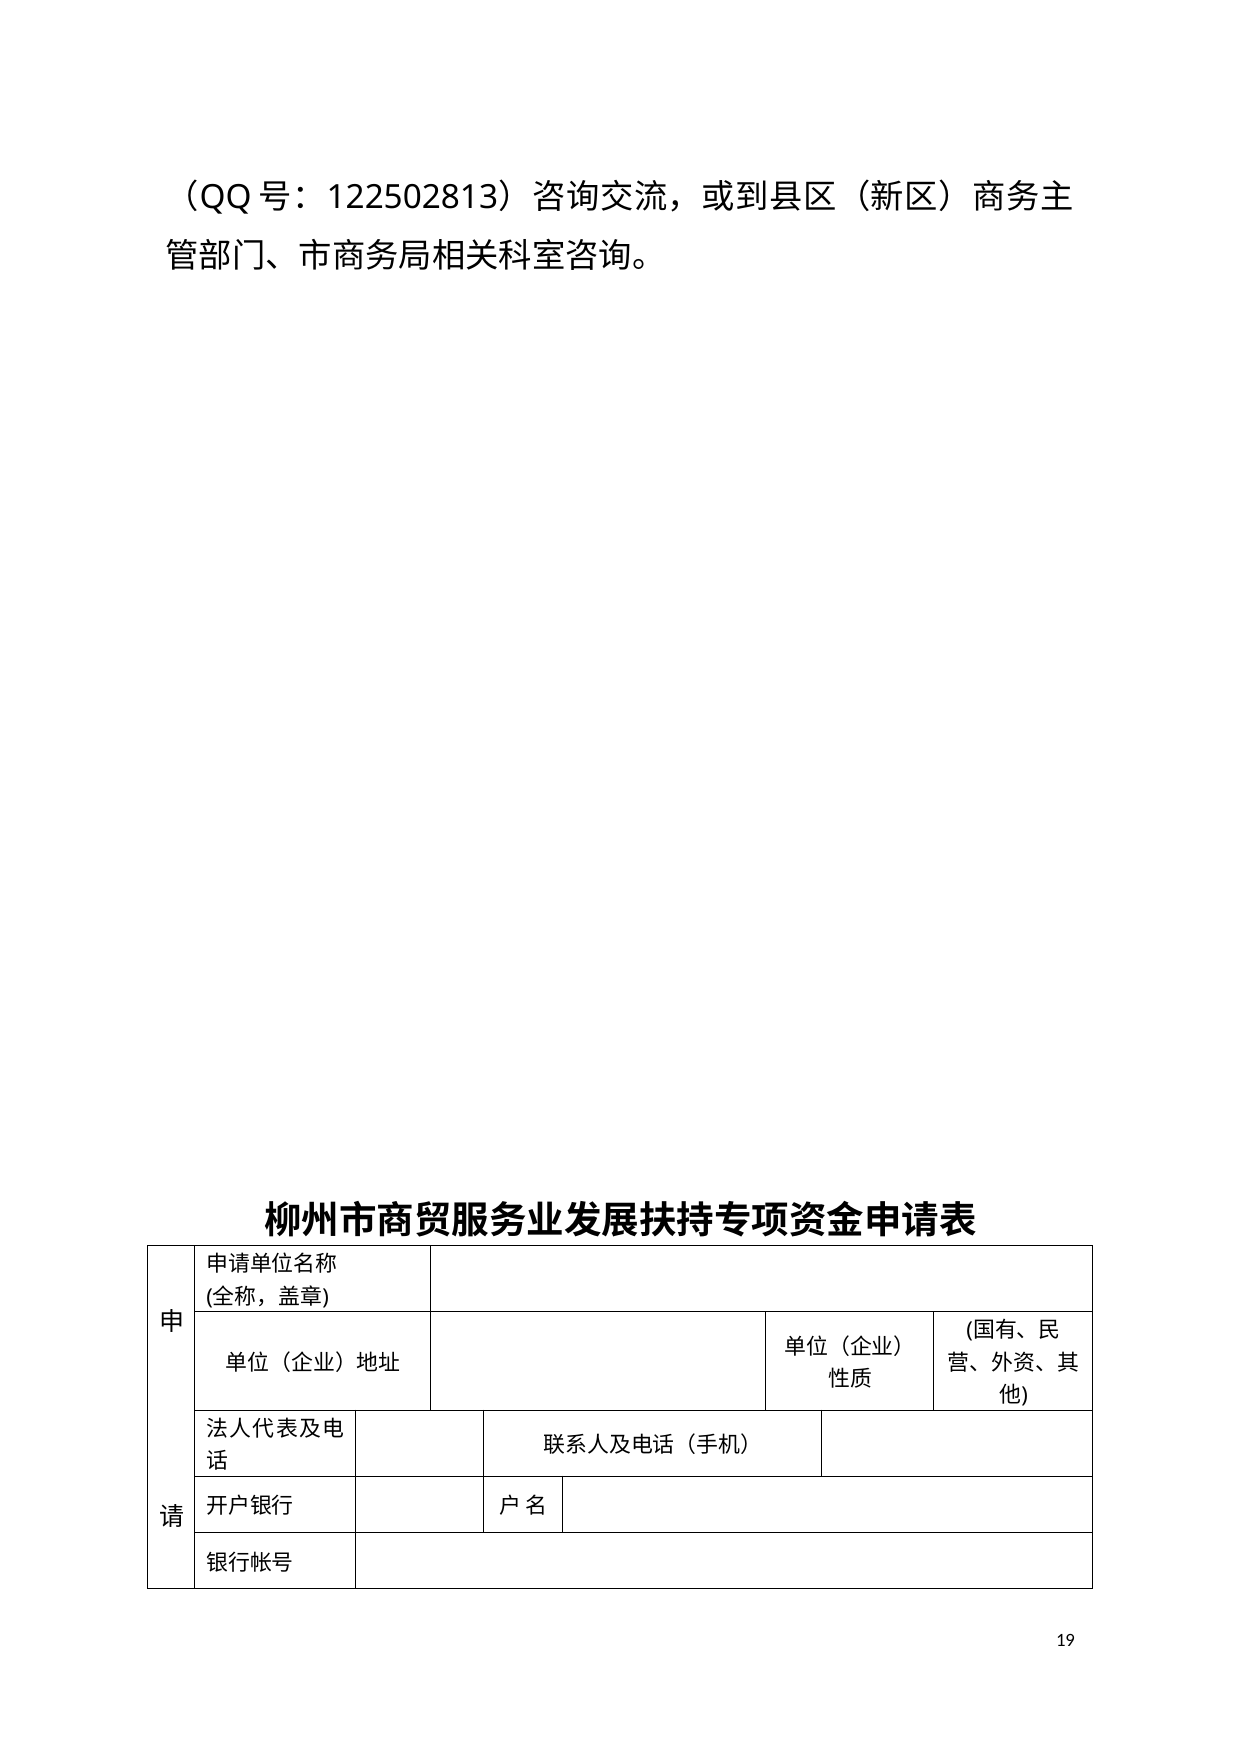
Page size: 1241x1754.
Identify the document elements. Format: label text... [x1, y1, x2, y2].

table_cell [356, 1533, 1092, 1588]
table_cell 法人代表及电话 [195, 1411, 355, 1476]
table_cell 开户银行 [195, 1477, 355, 1532]
table_cell 单位（企业）地址 [195, 1312, 430, 1409]
table_header [431, 1246, 1092, 1311]
table_cell [563, 1477, 1092, 1532]
table_cell 户 名 [484, 1477, 562, 1532]
table_header 申请单位名称 (全称，盖章) [195, 1246, 430, 1311]
table_cell [822, 1411, 1092, 1476]
table_cell 联系人及电话（手机） [484, 1411, 821, 1476]
table_cell [356, 1477, 483, 1532]
table_cell [431, 1312, 765, 1409]
table_cell 单位（企业）性质 [766, 1312, 933, 1409]
text 柳州市商贸服务业发展扶持专项资金申请表 [165, 1189, 1075, 1245]
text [165, 162, 1075, 279]
table_cell [356, 1411, 483, 1476]
table_cell 银行帐号 [195, 1533, 355, 1588]
table_header 申 请 单 位 填 写 [148, 1246, 194, 1588]
table_cell (国有、民营、外资、其他) [934, 1312, 1092, 1409]
